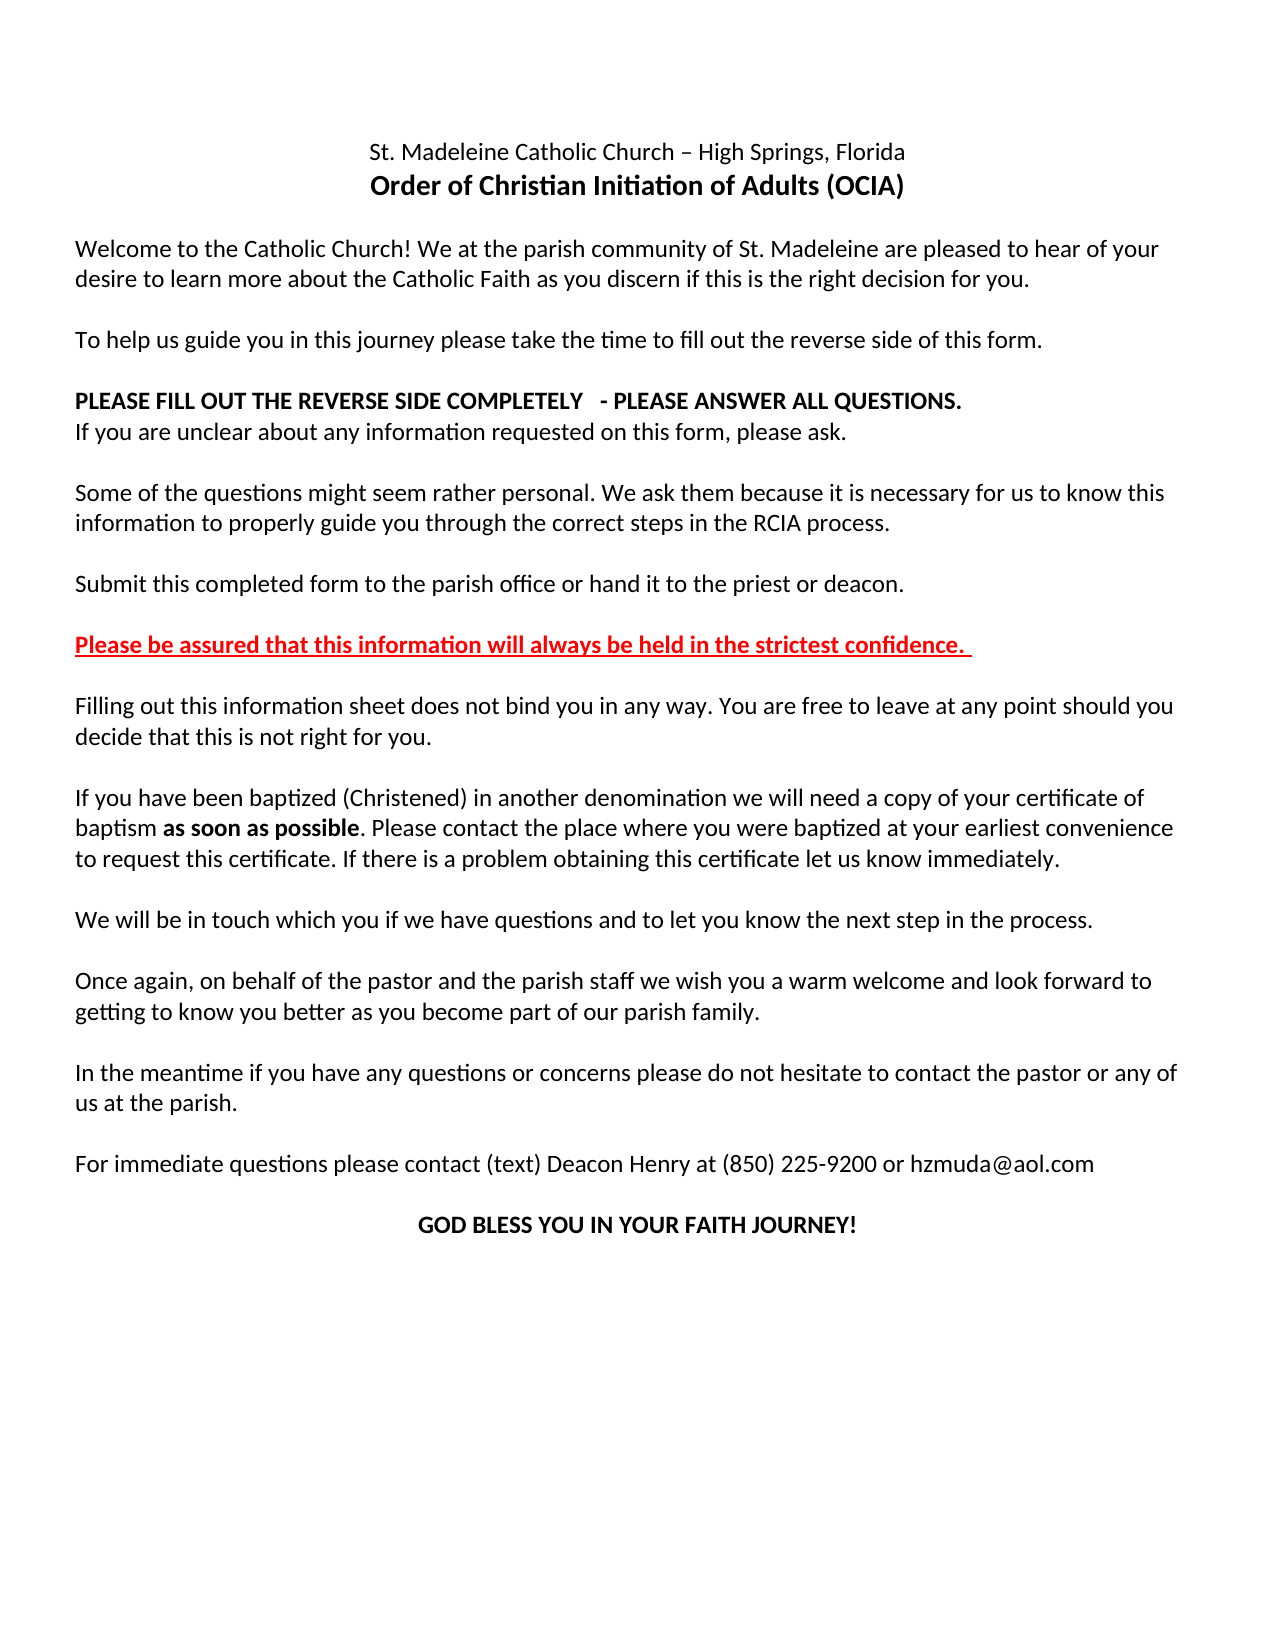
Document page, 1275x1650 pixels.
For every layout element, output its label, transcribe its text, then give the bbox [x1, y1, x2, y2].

text Welcome to the Catholic Church! We at the parish community of St. Madeleine are pleased to hear of your desire to learn more about the Catholic Faith as you discern if this is the right decision for you. [75, 233, 1200, 294]
text Please be assured that this information will always be held in the strictest confidence. [75, 629, 1200, 660]
text If you are unclear about any information requested on this form, please ask. [75, 416, 1200, 446]
text If you have been baptized (Christened) in another denomination we will need a copy of your certificate of baptism as soon as possible. Please contact the place where you were baptized at your earliest convenience to request this certificate. If there is a problem obtaining this certificate let us know immediately. [75, 782, 1200, 874]
text PLEASE FILL OUT THE REVERSE SIDE COMPLETELY - PLEASE ANSWER ALL QUESTIONS. [75, 385, 1200, 416]
text Some of the questions might seem rather personal. We ask them because it is necessary for us to know this information to properly guide you through the correct steps in the RCIA process. [75, 477, 1200, 538]
text GOD BLESS YOU IN YOUR FAITH JOURNEY! [75, 1209, 1200, 1240]
text In the meantime if you have any questions or concerns please do not hesitate to contact the pastor or any of us at the parish. [75, 1057, 1200, 1118]
text Order of Christian Initiation of Adults (OCIA) [75, 167, 1200, 202]
text Submit this completed form to the parish office or hand it to the priest or deacon. [75, 568, 1200, 599]
text We will be in touch which you if we have questions and to let you know the next step in the process. [75, 904, 1200, 935]
text St. Madeleine Catholic Church – High Springs, Florida [75, 136, 1200, 167]
text Once again, on behalf of the pastor and the parish staff we wish you a warm welcome and look forward to getting to know you better as you become part of our parish family. [75, 965, 1200, 1026]
text To help us guide you in this journey please take the time to fill out the reverse side of this form. [75, 324, 1200, 355]
text Filling out this information sheet does not bind you in any way. You are free to leave at any point should you decide that this is not right for you. [75, 691, 1200, 752]
text For immediate questions please contact (text) Deacon Henry at (850) 225-9200 or hzmuda@aol.com [75, 1148, 1200, 1179]
